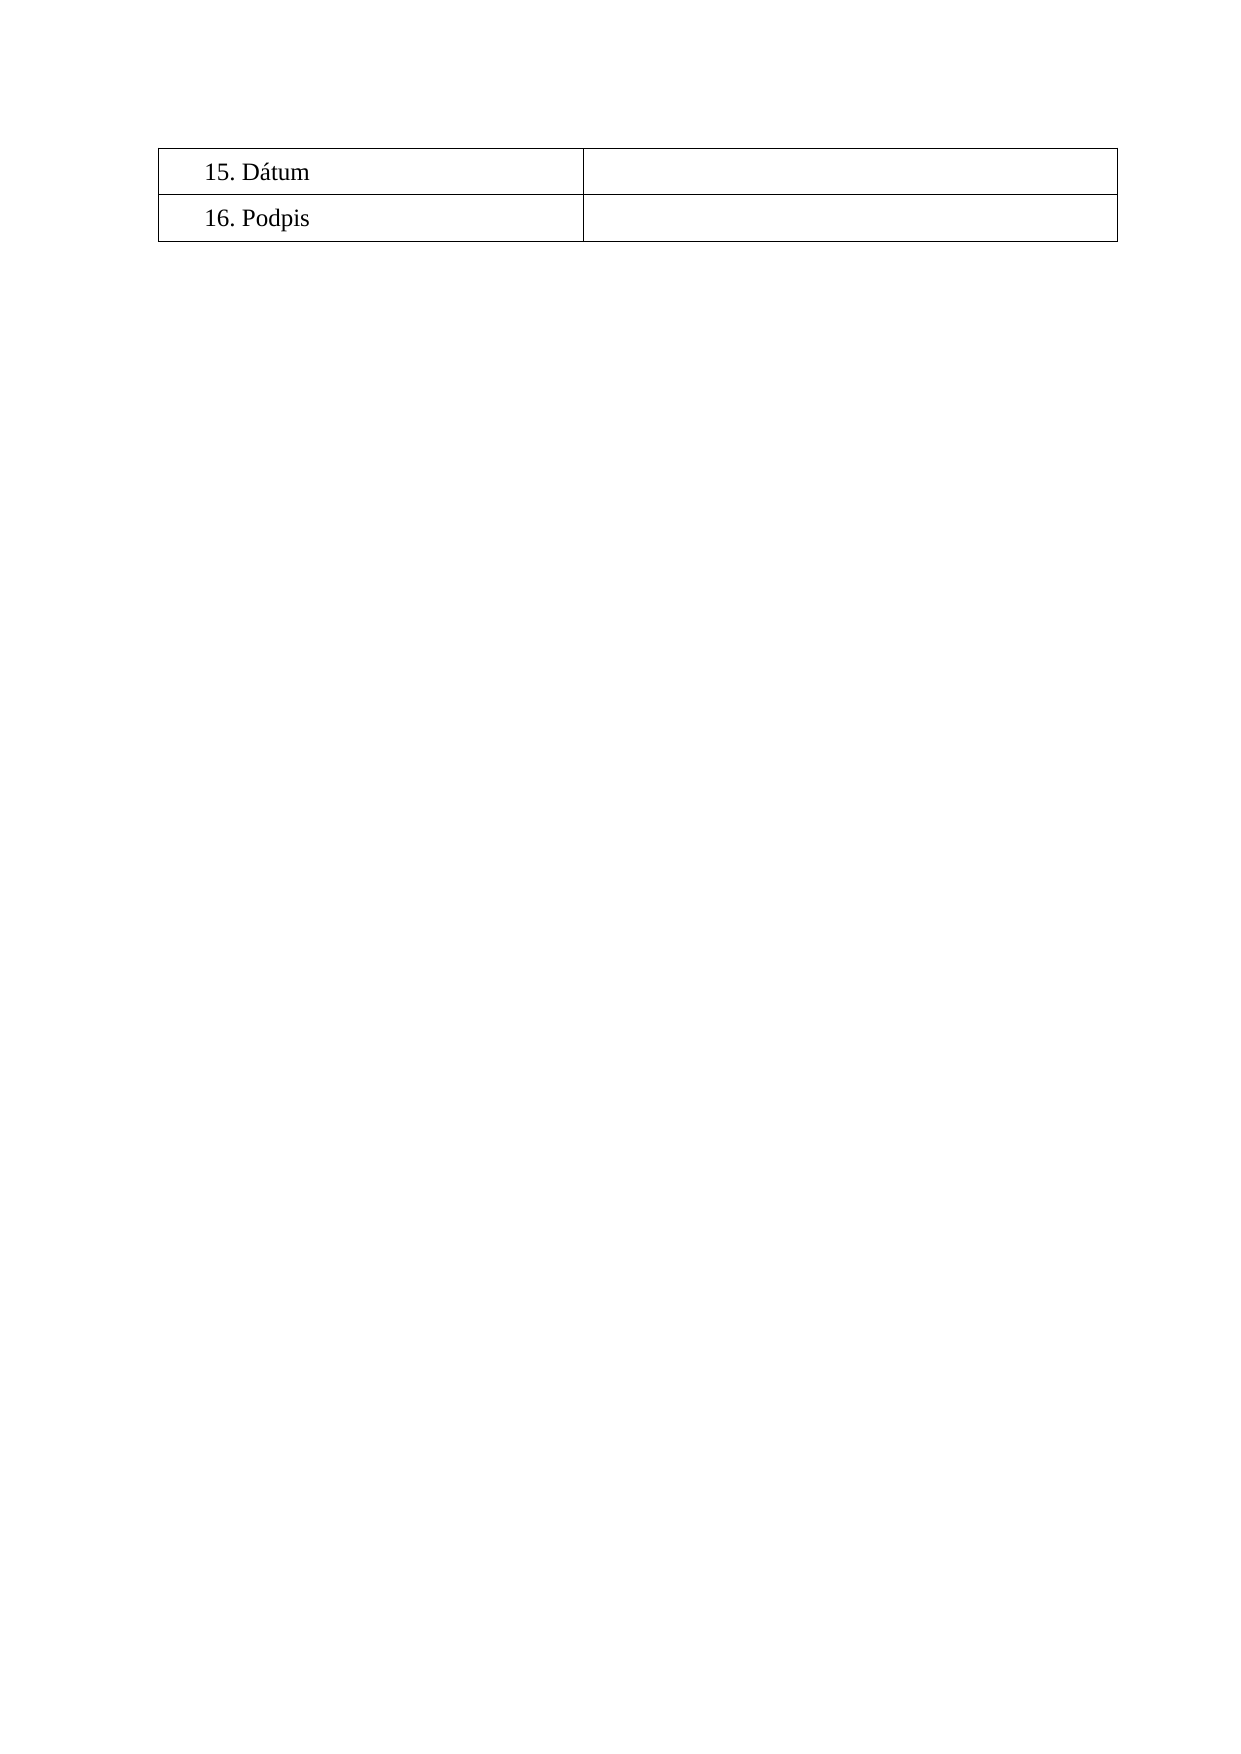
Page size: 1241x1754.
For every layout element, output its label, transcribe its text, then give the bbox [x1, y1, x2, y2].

table_cell [584, 149, 1117, 194]
table_cell Podpis [159, 195, 583, 241]
table_cell [584, 195, 1117, 241]
table_cell Dátum [159, 149, 583, 194]
